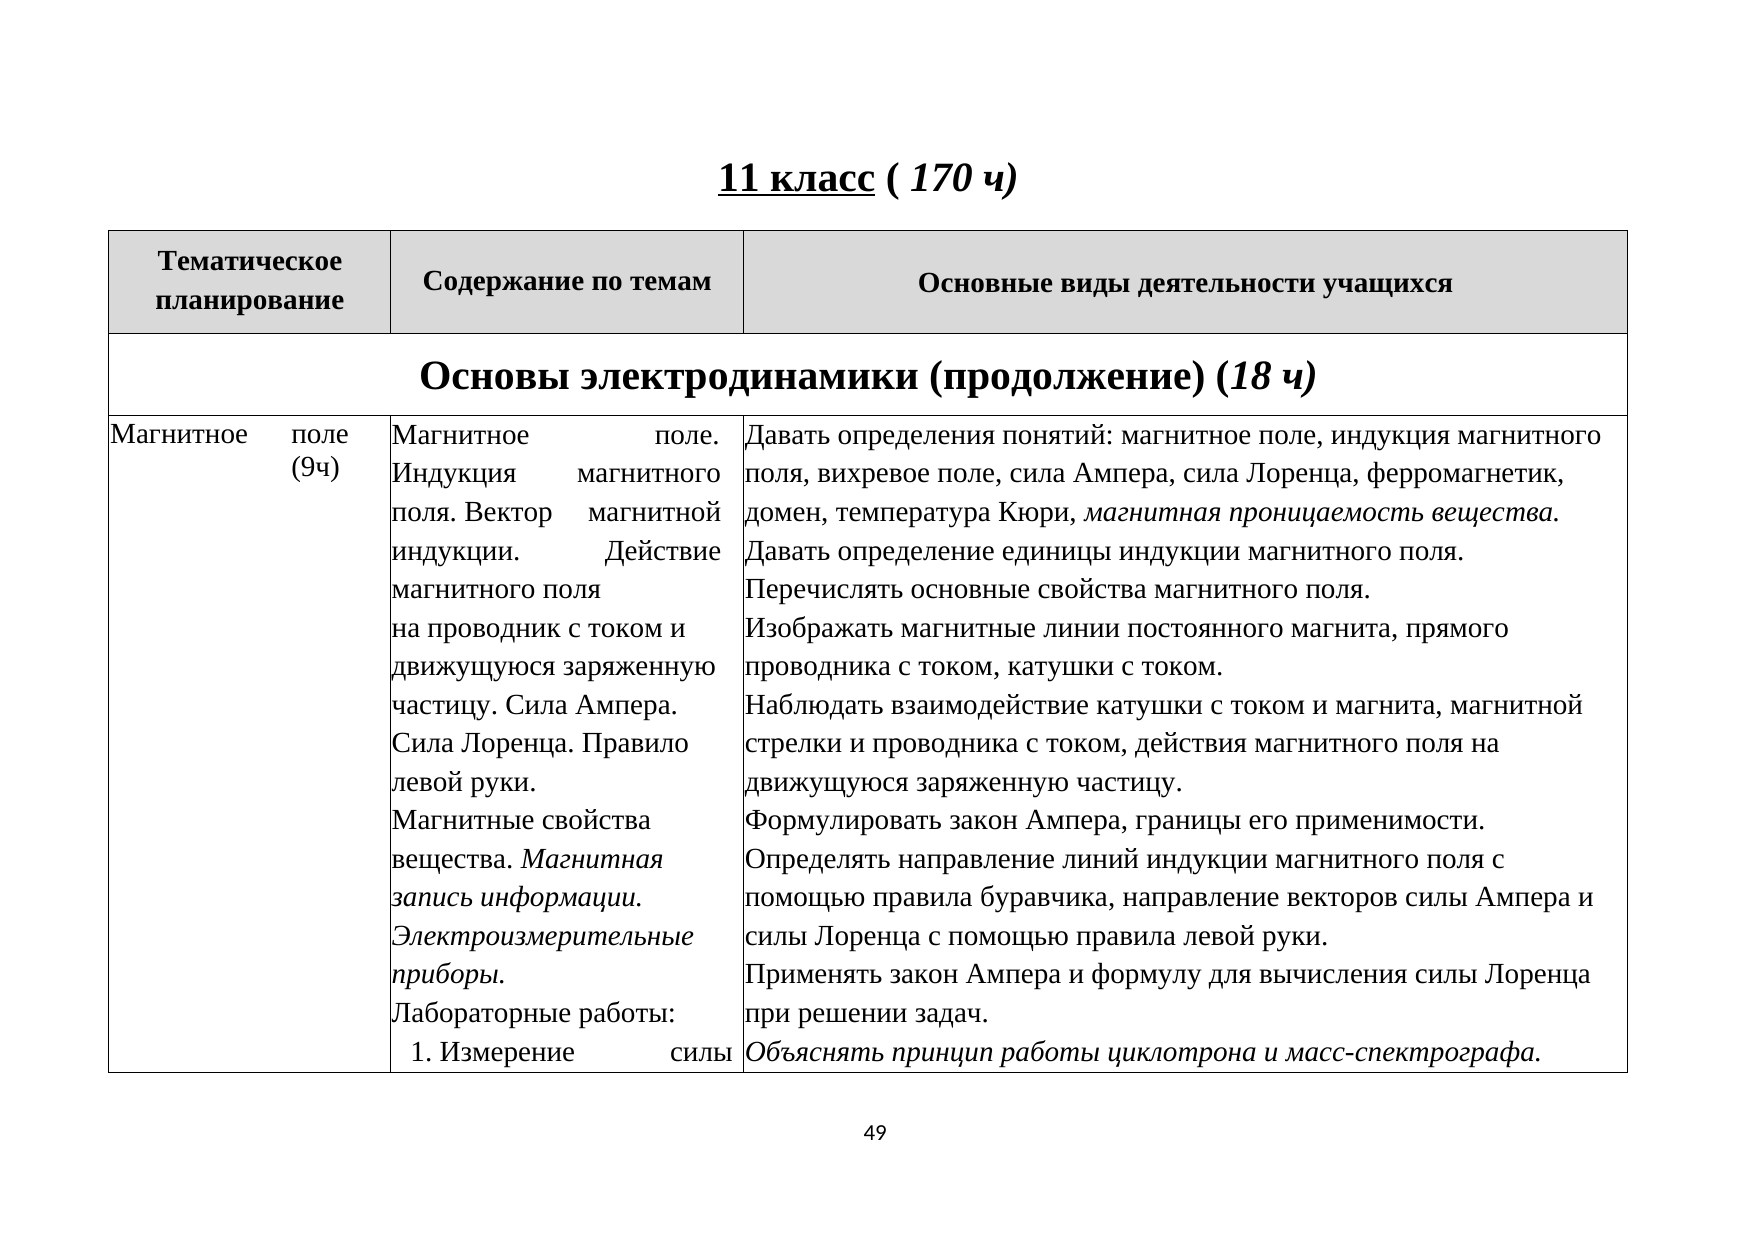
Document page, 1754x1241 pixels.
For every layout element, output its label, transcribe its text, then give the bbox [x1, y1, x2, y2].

table_cell Давать определения понятий: магнитное поле, индукция магнитного поля, вихревое поле, сила Ампера, сила Лоренца, ферромагнетик, домен, температура Кюри, магнитная проницаемость вещества. Давать определение единицы индукции магнитного поля. Перечислять основные свойства магнитного поля. Изображать магнитные линии постоянного магнита, прямого проводника с током, катушки с током. Наблюдать взаимодействие катушки с током и магнита, магнитной стрелки и проводника с током, действия магнитного поля на движущуюся заряженную частицу. Формулировать закон Ампера, границы его применимости. Определять направление линий индукции магнитного поля с помощью правила буравчика, направление векторов силы Ампера и силы Лоренца с помощью правила левой руки. Применять закон Ампера и формулу для вычисления силы Лоренца при решении задач. Объяснять принцип работы циклотрона и масс-спектрографа. [744, 416, 1627, 1072]
table_cell поле (9ч) [290, 416, 390, 1072]
table_header Содержание по темам [391, 231, 743, 333]
table_header Основные виды деятельности учащихся [744, 231, 1627, 333]
text 11 класс ( 170 ч) [104, 153, 1633, 201]
table_cell Магнитное поле. Индукция магнитного поля. Вектор магнитной индукции. Действие магнитного поля на проводник с током и движущуюся заряженную частицу. Сила Ампера. Сила Лоренца. Правило левой руки. Магнитные свойства вещества. Магнитная запись информации. Электроизмерительные приборы. Лабораторные работы: 1. Измерение силы [391, 416, 743, 1072]
table_cell Магнитное [109, 416, 290, 1072]
table_header Тематическое планирование [109, 231, 390, 333]
table_cell Основы электродинамики (продолжение) (18 ч) [109, 334, 1627, 415]
